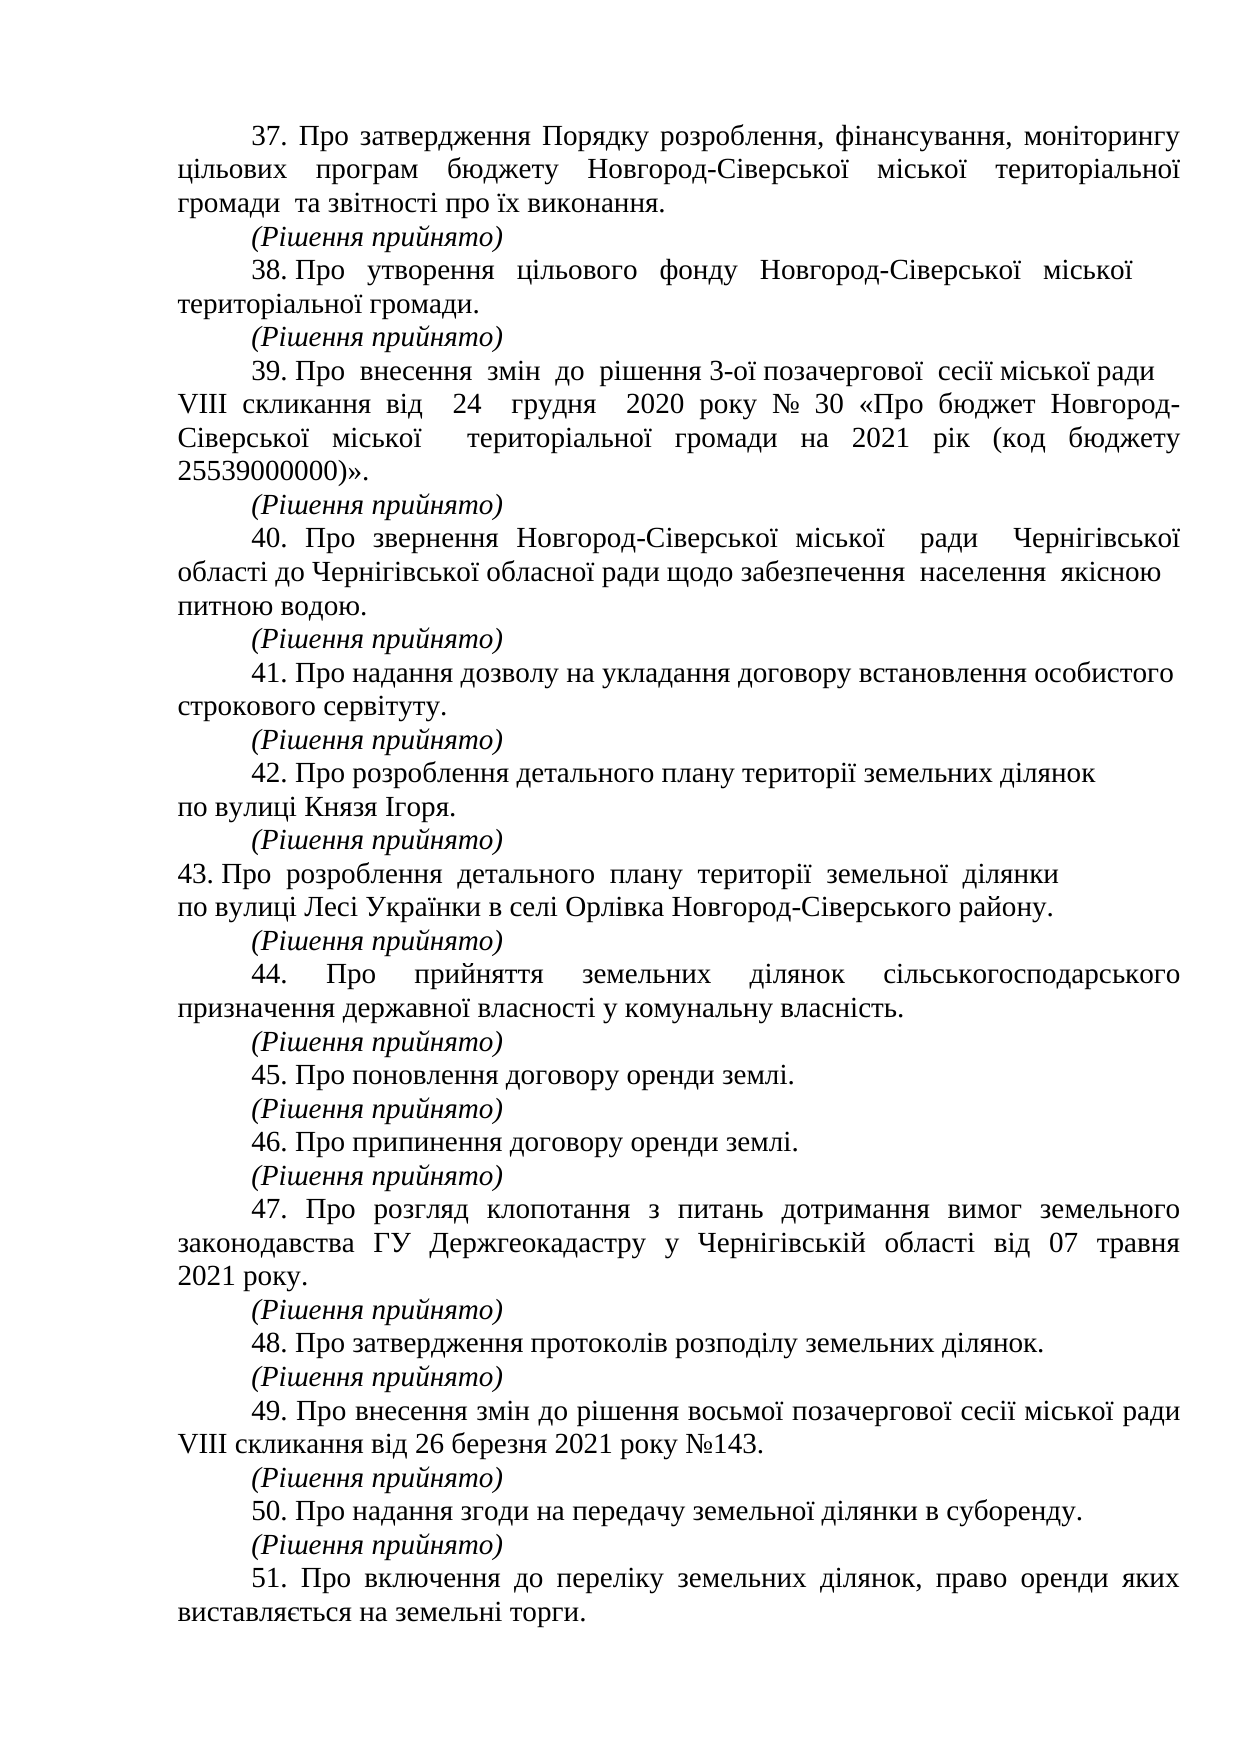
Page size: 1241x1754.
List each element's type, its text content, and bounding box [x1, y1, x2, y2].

text (Рішення прийнято) [177, 923, 1181, 957]
text 51. Про включення до переліку земельних ділянок, право оренди яких виставляється на земельні торги. [177, 1560, 1181, 1627]
text 40. Про звернення Новгород-Сіверської міської ради Чернігівської області до Чернігівської обласної ради щодо забезпечення населення якісною [177, 521, 1181, 588]
text VIII скликання від 24 грудня 2020 року № 30 «Про бюджет Новгород-Сіверської міської територіальної громади на 2021 рік (код бюджету 25539000000)». [177, 386, 1181, 487]
text 43. Про розроблення детального плану території земельної ділянки [177, 856, 1181, 889]
text 42. Про розроблення детального плану території земельних ділянок [177, 755, 1181, 789]
text (Рішення прийнято) [177, 822, 1181, 856]
text 48. Про затвердження протоколів розподілу земельних ділянок. [177, 1326, 1181, 1359]
text (Рішення прийнято) [177, 1091, 1181, 1124]
text (Рішення прийнято) [177, 1292, 1181, 1326]
text (Рішення прийнято) [177, 487, 1181, 521]
text 44. Про прийняття земельних ділянок сільськогосподарського призначення державної власності у комунальну власність. [177, 957, 1181, 1024]
text 46. Про припинення договору оренди землі. [177, 1124, 1181, 1158]
text по вулиці Лесі Українки в селі Орлівка Новгород-Сіверського району. [177, 889, 1181, 923]
text 41. Про надання дозволу на укладання договору встановлення особистого [177, 655, 1181, 688]
text 37. Про затвердження Порядку розроблення, фінансування, моніторингу цільових програм бюджету Новгород-Сіверської міської територіальної громади та звітності про їх виконання. [177, 118, 1181, 219]
text (Рішення прийнято) [177, 621, 1181, 655]
text (Рішення прийнято) [177, 1024, 1181, 1057]
text (Рішення прийнято) [177, 1158, 1181, 1191]
text 49. Про внесення змін до рішення восьмої позачергової сесії міської ради VIII скликання від 26 березня 2021 року №143. [177, 1393, 1181, 1460]
text питною водою. [177, 588, 1181, 621]
text (Рішення прийнято) [177, 722, 1181, 755]
text 38. Про утворення цільового фонду Новгород-Сіверської міської [177, 252, 1181, 286]
text (Рішення прийнято) [177, 319, 1181, 353]
text (Рішення прийнято) [177, 1359, 1181, 1393]
text територіальної громади. [177, 286, 1181, 319]
text 39. Про внесення змін до рішення 3-ої позачергової сесії міської ради [177, 353, 1181, 386]
text по вулиці Князя Ігоря. [177, 789, 1181, 822]
text 50. Про надання згоди на передачу земельної ділянки в суборенду. [177, 1493, 1181, 1527]
text 45. Про поновлення договору оренди землі. [177, 1057, 1181, 1091]
text (Рішення прийнято) [177, 1527, 1181, 1560]
text (Рішення прийнято) [177, 1460, 1181, 1493]
text (Рішення прийнято) [177, 219, 1181, 252]
text строкового сервітуту. [177, 688, 1181, 722]
text 47. Про розгляд клопотання з питань дотримання вимог земельного законодавства ГУ Держгеокадастру у Чернігівській області від 07 травня 2021 року. [177, 1191, 1181, 1292]
